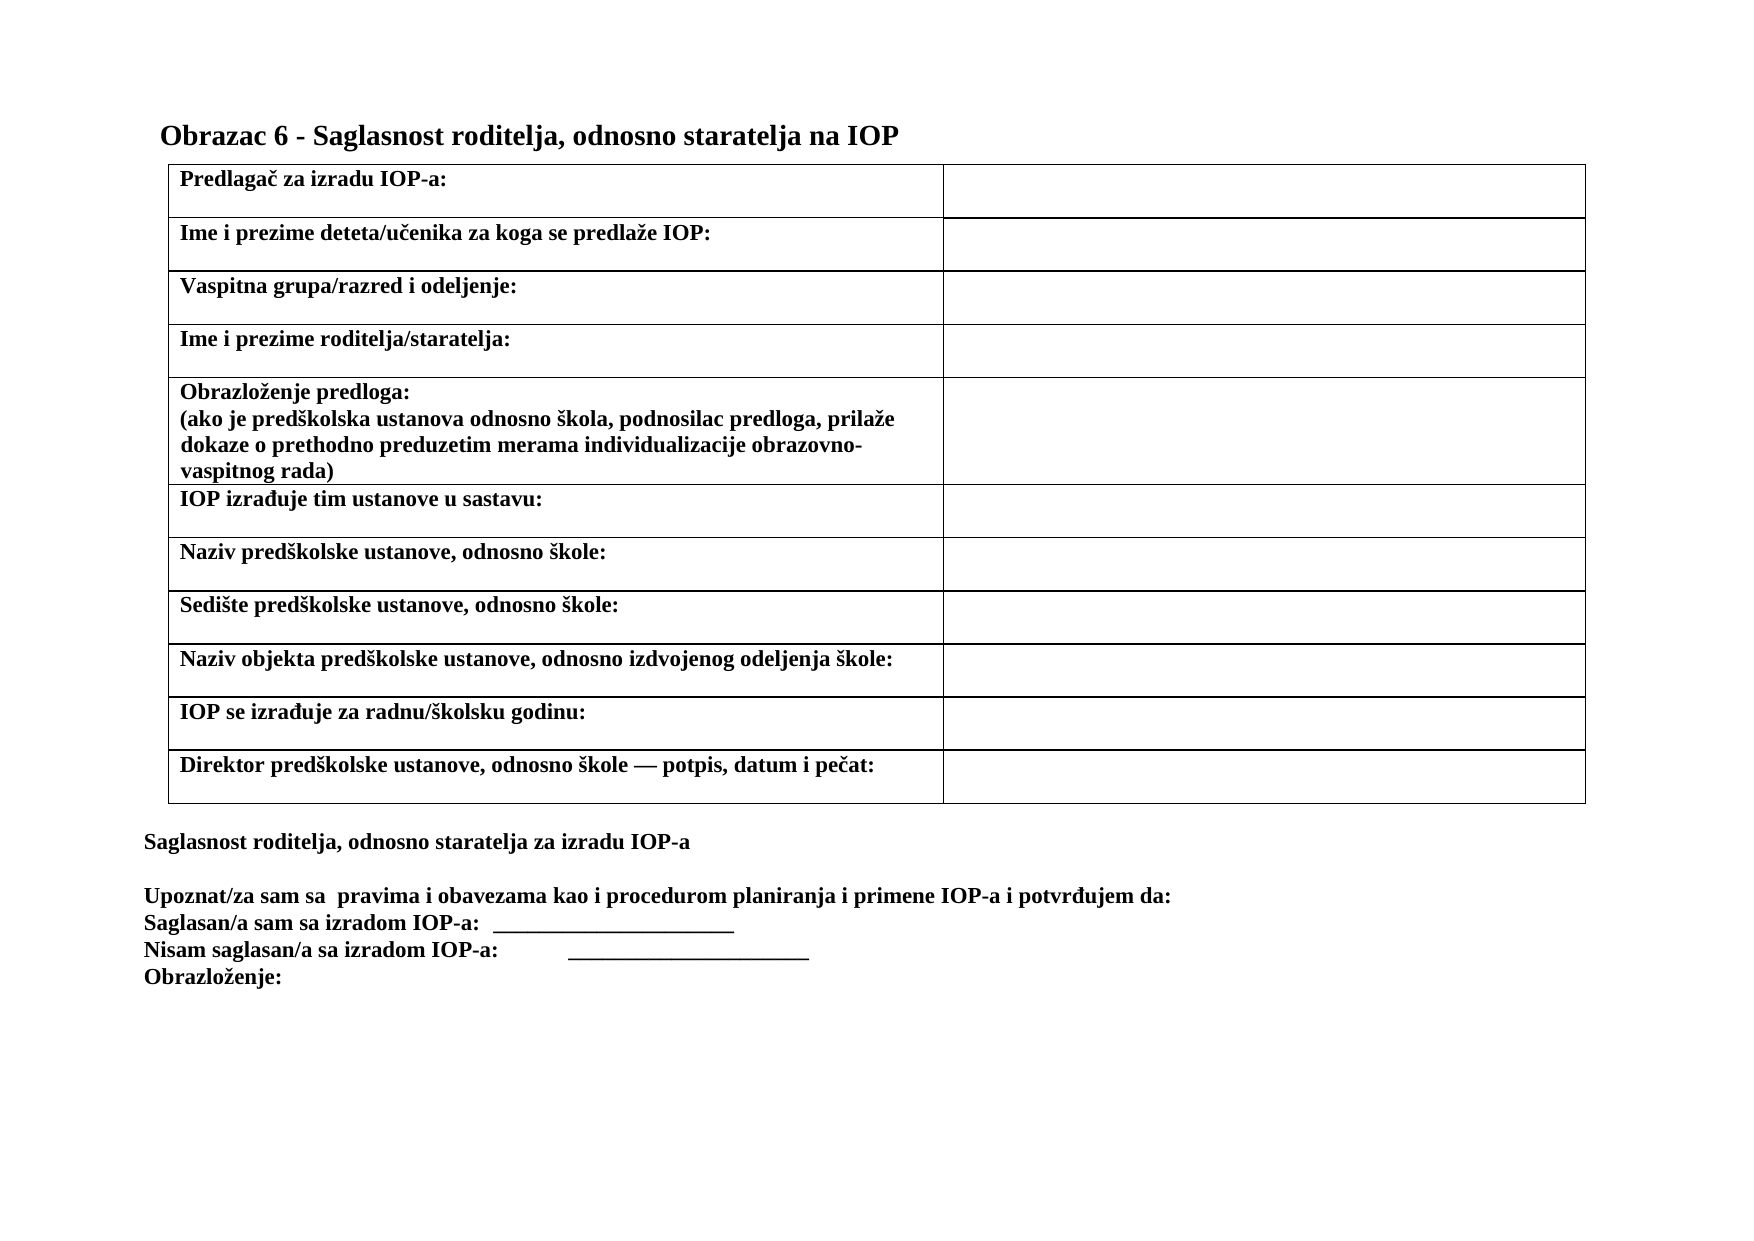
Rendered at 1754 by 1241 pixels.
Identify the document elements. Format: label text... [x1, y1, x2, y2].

table_cell [944, 325, 1585, 377]
text Saglasnost roditelja, odnosno staratelja za izradu IOP-a [144, 828, 1636, 854]
table_cell Obrazloženje predloga: (ako je predškolska ustanova odnosno škola, podnosilac predloga, prilaže dokaze o prethodno preduzetim merama individualizacije obrazovno-vaspitnog rada) [169, 378, 943, 484]
table_cell Naziv predškolske ustanove, odnosno škole: [169, 538, 943, 590]
table_header Predlagač za izradu IOP-a: [169, 165, 943, 217]
table_cell [944, 272, 1585, 323]
text Upoznat/za sam sa pravima i obavezama kao i procedurom planiranja i primene IOP-a i potvrđujem da: [144, 882, 1636, 908]
text Obrazloženje: [144, 963, 1636, 989]
table_cell Vaspitna grupa/razred i odeljenje: [169, 272, 943, 323]
table_cell Ime i prezime deteta/učenika za koga se predlaže IOP: [169, 218, 943, 270]
table_cell IOP se izrađuje za radnu/školsku godinu: [169, 698, 943, 749]
table_cell Sedište predškolske ustanove, odnosno škole: [169, 592, 943, 643]
table_cell [944, 538, 1585, 590]
table_cell [944, 485, 1585, 537]
table_cell [944, 751, 1585, 802]
table_cell Ime i prezime roditelja/staratelja: [169, 325, 943, 377]
table_cell Naziv objekta predškolske ustanove, odnosno izdvojenog odeljenja škole: [169, 645, 943, 696]
text Obrazac 6 - Saglasnost roditelja, odnosno staratelja na IOP [118, 118, 1636, 152]
text Nisam saglasan/a sa izradom IOP-a: _____________________ [144, 936, 1636, 962]
text Saglasan/a sam sa izradom IOP-a: _____________________ [144, 909, 1636, 935]
table_cell [944, 698, 1585, 749]
table_cell [944, 378, 1585, 484]
table_header [944, 165, 1585, 217]
table_cell [944, 219, 1585, 270]
table_cell Direktor predškolske ustanove, odnosno škole — potpis, datum i pečat: [169, 751, 943, 802]
table_cell [944, 592, 1585, 643]
table_cell IOP izrađuje tim ustanove u sastavu: [169, 485, 943, 537]
table_cell [944, 645, 1585, 696]
